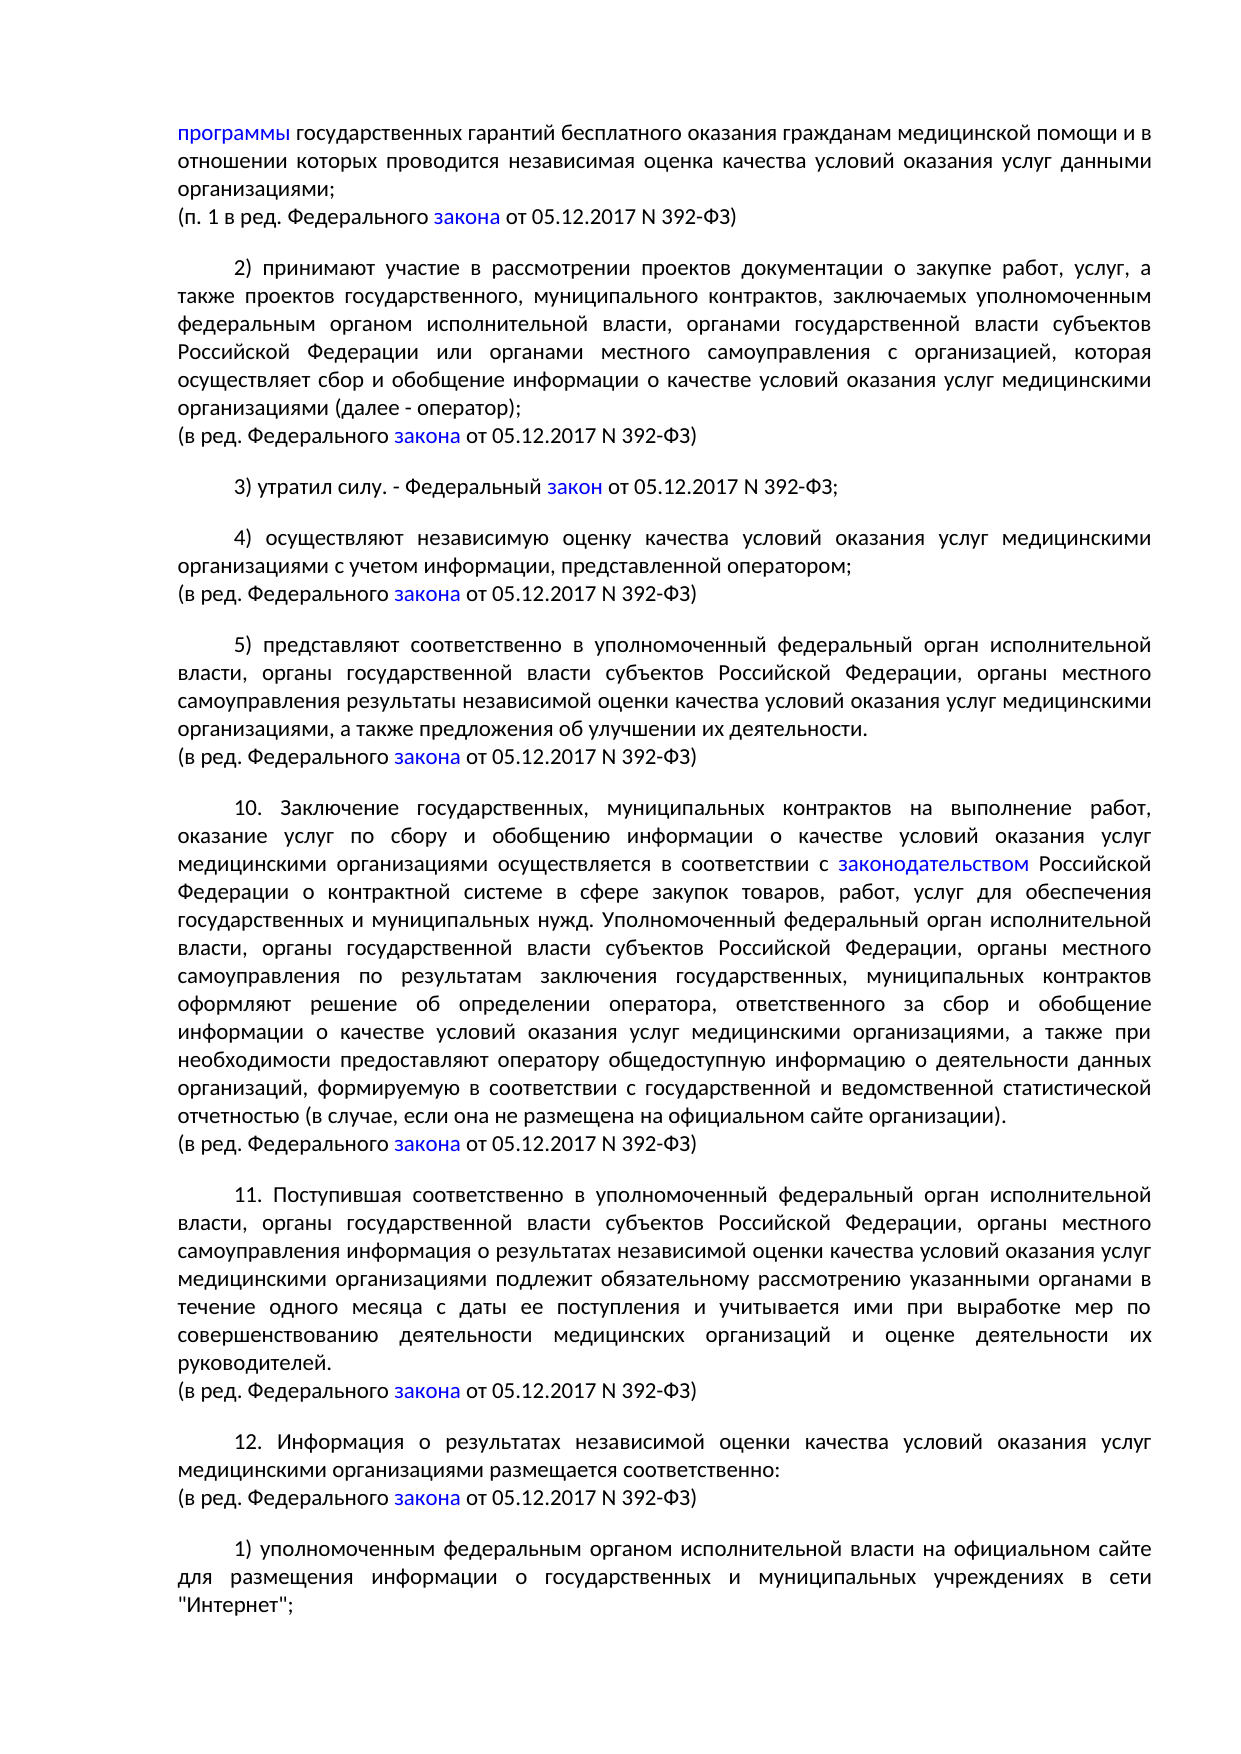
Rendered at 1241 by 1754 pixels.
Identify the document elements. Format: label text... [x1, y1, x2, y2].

text (в ред. Федерального закона от 05.12.2017 N 392-ФЗ) [177, 1376, 1152, 1404]
text (в ред. Федерального закона от 05.12.2017 N 392-ФЗ) [177, 742, 1152, 770]
text 10. Заключение государственных, муниципальных контрактов на выполнение работ, оказание услуг по сбору и обобщению информации о качестве условий оказания услуг медицинскими организациями осуществляется в соответствии с законодательством Российской Федерации о контрактной системе в сфере закупок товаров, работ, услуг для обеспечения государственных и муниципальных нужд. Уполномоченный федеральный орган исполнительной власти, органы государственной власти субъектов Российской Федерации, органы местного самоуправления по результатам заключения государственных, муниципальных контрактов оформляют решение об определении оператора, ответственного за сбор и обобщение информации о качестве условий оказания услуг медицинскими организациями, а также при необходимости предоставляют оператору общедоступную информацию о деятельности данных организаций, формируемую в соответствии с государственной и ведомственной статистической отчетностью (в случае, если она не размещена на официальном сайте организации). [177, 793, 1152, 1129]
text 4) осуществляют независимую оценку качества условий оказания услуг медицинскими организациями с учетом информации, представленной оператором; [177, 523, 1152, 579]
text 12. Информация о результатах независимой оценки качества условий оказания услуг медицинскими организациями размещается соответственно: [177, 1427, 1152, 1483]
text 3) утратил силу. - Федеральный закон от 05.12.2017 N 392-ФЗ; [177, 472, 1152, 500]
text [177, 118, 1152, 202]
text 2) принимают участие в рассмотрении проектов документации о закупке работ, услуг, а также проектов государственного, муниципального контрактов, заключаемых уполномоченным федеральным органом исполнительной власти, органами государственной власти субъектов Российской Федерации или органами местного самоуправления с организацией, которая осуществляет сбор и обобщение информации о качестве условий оказания услуг медицинскими организациями (далее - оператор); [177, 253, 1152, 421]
text 11. Поступившая соответственно в уполномоченный федеральный орган исполнительной власти, органы государственной власти субъектов Российской Федерации, органы местного самоуправления информация о результатах независимой оценки качества условий оказания услуг медицинскими организациями подлежит обязательному рассмотрению указанными органами в течение одного месяца с даты ее поступления и учитывается ими при выработке мер по совершенствованию деятельности медицинских организаций и оценке деятельности их руководителей. [177, 1180, 1152, 1376]
text (в ред. Федерального закона от 05.12.2017 N 392-ФЗ) [177, 579, 1152, 607]
text 1) уполномоченным федеральным органом исполнительной власти на официальном сайте для размещения информации о государственных и муниципальных учреждениях в сети "Интернет"; [177, 1534, 1152, 1618]
text (в ред. Федерального закона от 05.12.2017 N 392-ФЗ) [177, 421, 1152, 449]
text (в ред. Федерального закона от 05.12.2017 N 392-ФЗ) [177, 1483, 1152, 1511]
text (в ред. Федерального закона от 05.12.2017 N 392-ФЗ) [177, 1129, 1152, 1157]
text (п. 1 в ред. Федерального закона от 05.12.2017 N 392-ФЗ) [177, 202, 1152, 230]
text 5) представляют соответственно в уполномоченный федеральный орган исполнительной власти, органы государственной власти субъектов Российской Федерации, органы местного самоуправления результаты независимой оценки качества условий оказания услуг медицинскими организациями, а также предложения об улучшении их деятельности. [177, 630, 1152, 742]
